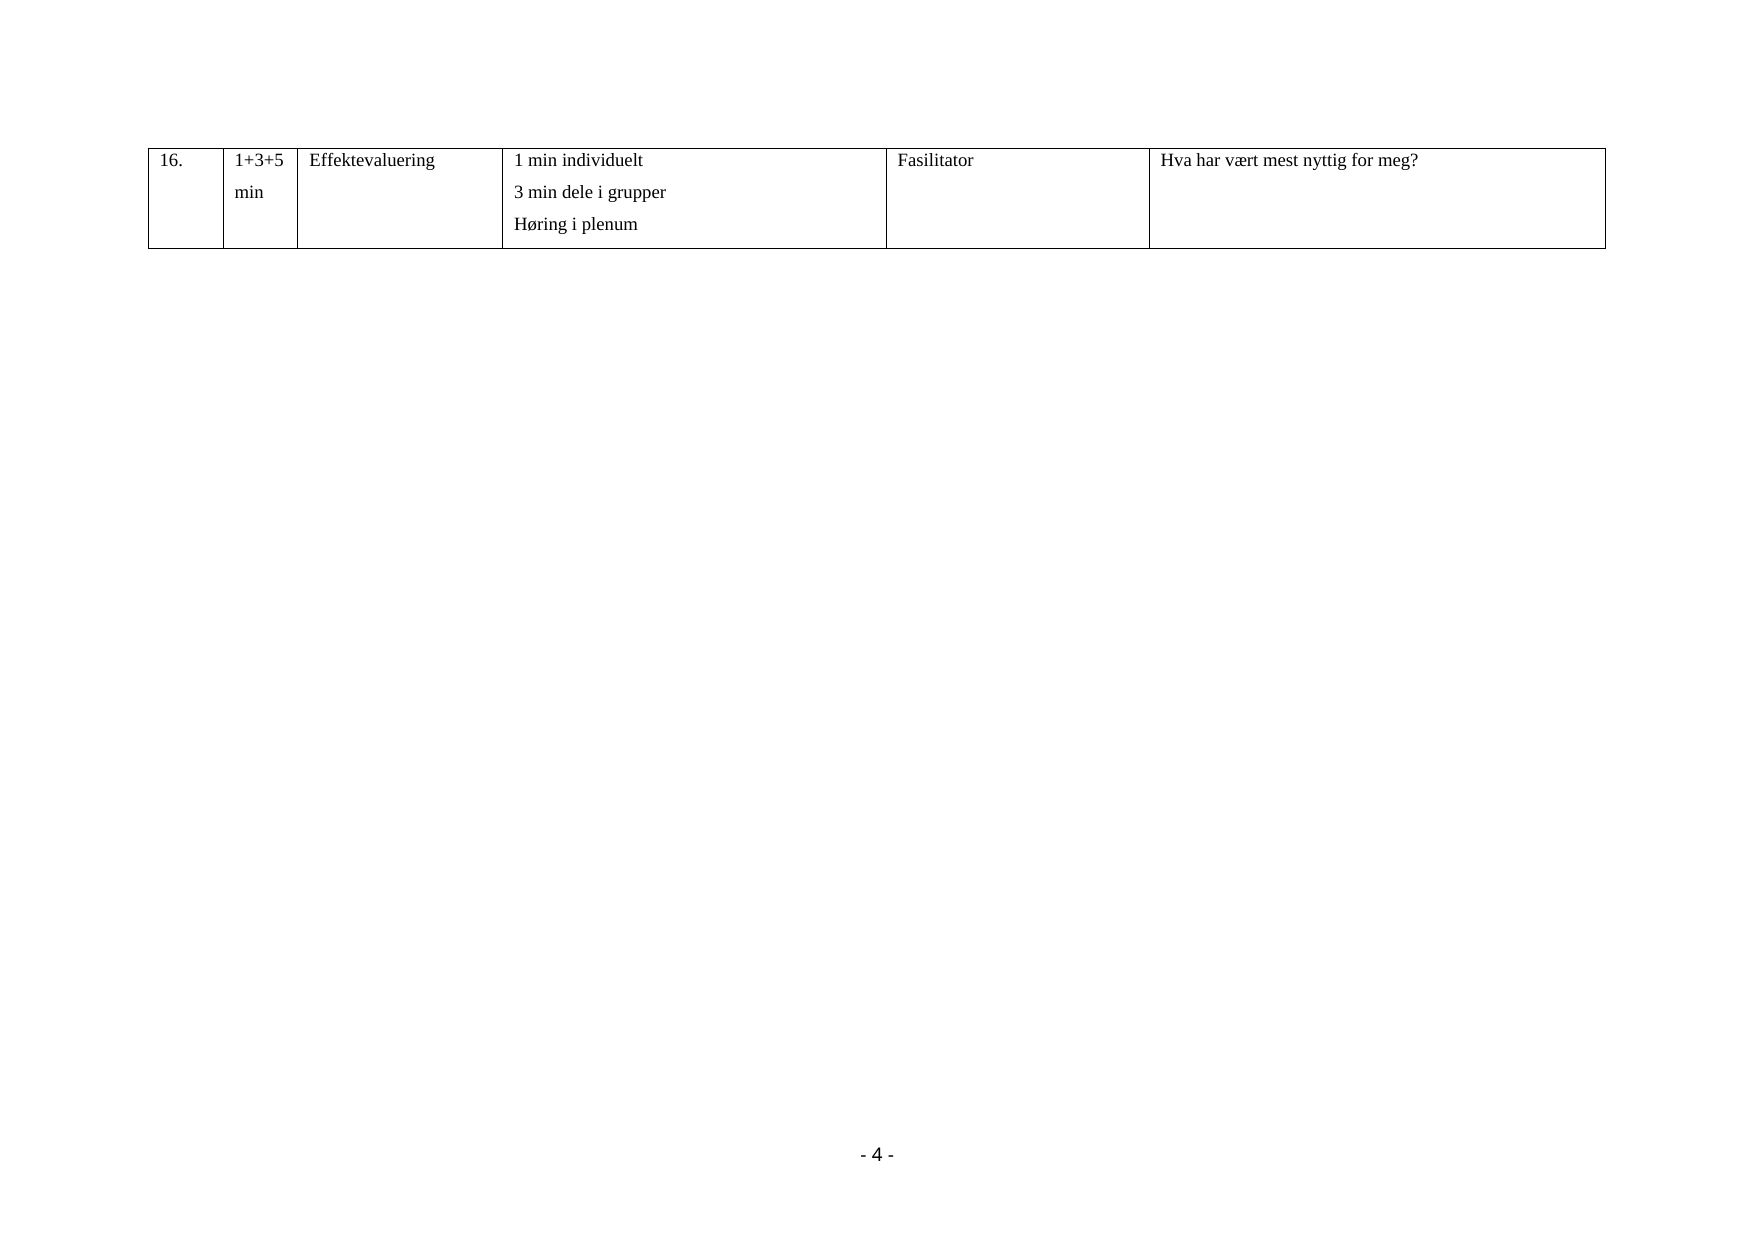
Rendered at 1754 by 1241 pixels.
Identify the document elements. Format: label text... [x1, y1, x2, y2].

table_cell 1 min individuelt 3 min dele i grupper Høring i plenum [503, 149, 886, 248]
table_cell Fasilitator [887, 149, 1149, 248]
table_cell 1+3+5 min [224, 149, 297, 248]
table_cell [149, 149, 223, 248]
table_cell Effektevaluering [298, 149, 502, 248]
table_cell Hva har vært mest nyttig for meg? [1150, 149, 1605, 248]
